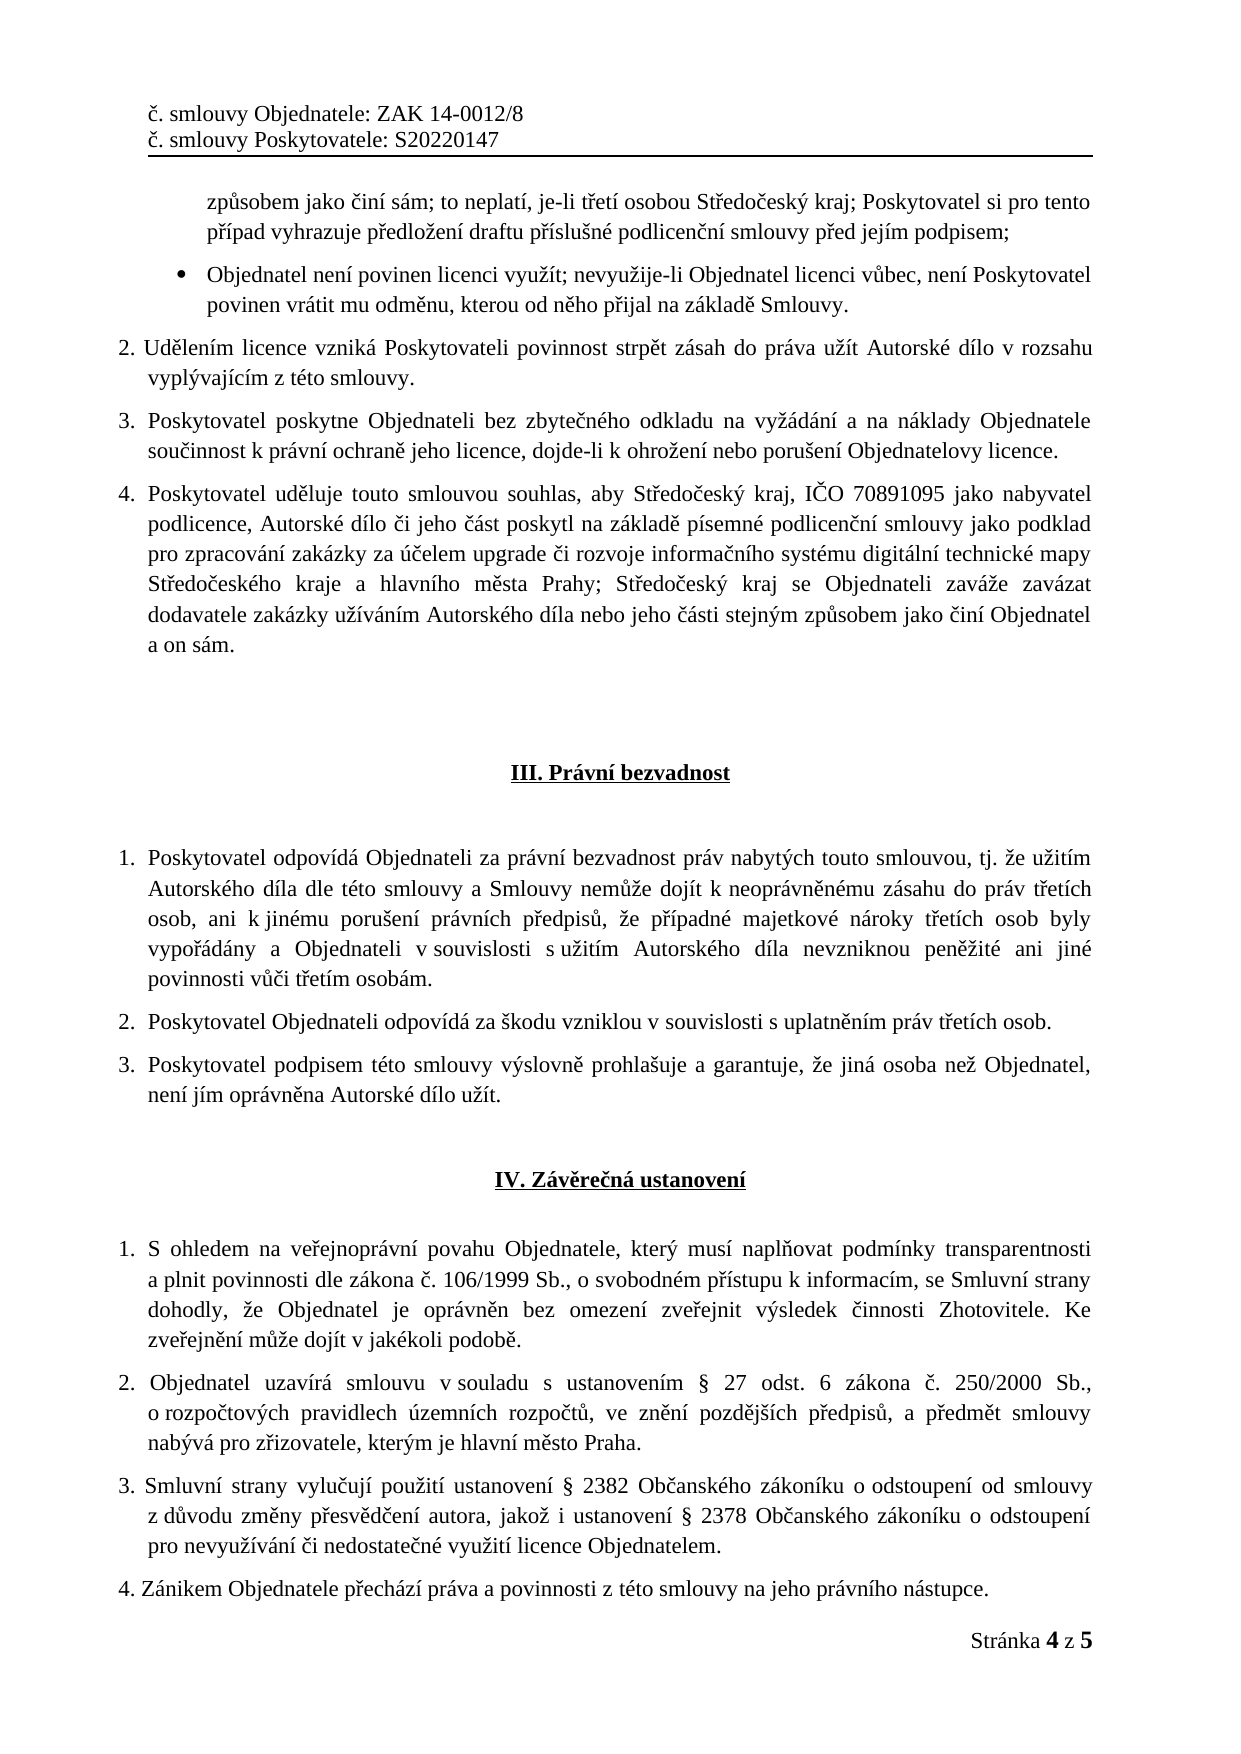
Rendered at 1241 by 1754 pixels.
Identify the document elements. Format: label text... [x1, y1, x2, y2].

text 2. Udělením licence vzniká Poskytovateli povinnost strpět zásah do práva užít Autorské dílo v rozsahu vyplývajícím z této smlouvy. [118, 334, 1093, 391]
text 2. Objednatel uzavírá smlouvu v souladu s ustanovením § 27 odst. 6 zákona č. 250/2000 Sb., o rozpočtových pravidlech územních rozpočtů, ve znění pozdějších předpisů, a předmět smlouvy nabývá pro zřizovatele, kterým je hlavní město Praha. [118, 1369, 1093, 1456]
text 1. Poskytovatel odpovídá Objednateli za právní bezvadnost práv nabytých touto smlouvou, tj. že užitím Autorského díla dle této smlouvy a Smlouvy nemůže dojít k neoprávněnému zásahu do práv třetích osob, ani k jinému porušení právních předpisů, že případné majetkové nároky třetích osob byly vypořádány a Objednateli v souvislosti s užitím Autorského díla nevzniknou peněžité ani jiné povinnosti vůči třetím osobám. [118, 844, 1093, 992]
text 2. Poskytovatel Objednateli odpovídá za škodu vzniklou v souvislosti s uplatněním práv třetích osob. [118, 1008, 1093, 1034]
text 3. Poskytovatel poskytne Objednateli bez zbytečného odkladu na vyžádání a na náklady Objednatele součinnost k právní ochraně jeho licence, dojde-li k ohrožení nebo porušení Objednatelovy licence. [118, 407, 1093, 463]
list Objednatel není povinen licenci využít; nevyužije-li Objednatel licenci vůbec, není Poskytovatel povinen vrátit mu odměnu, kterou od něho přijal na základě Smlouvy. [177, 261, 1093, 318]
text 1. S ohledem na veřejnoprávní povahu Objednatele, který musí naplňovat podmínky transparentnosti a plnit povinnosti dle zákona č. 106/1999 Sb., o svobodném přístupu k informacím, se Smluvní strany dohodly, že Objednatel je oprávněn bez omezení zveřejnit výsledek činnosti Zhotovitele. Ke zveřejnění může dojít v jakékoli podobě. [118, 1235, 1093, 1352]
text 3. Smluvní strany vylučují použití ustanovení § 2382 Občanského zákoníku o odstoupení od smlouvy z důvodu změny přesvědčení autora, jakož i ustanovení § 2378 Občanského zákoníku o odstoupení pro nevyužívání či nedostatečné využití licence Objednatelem. [118, 1472, 1093, 1559]
subtitle IV. Závěrečná ustanovení [148, 1166, 1093, 1193]
text 4. Zánikem Objednatele přechází práva a povinnosti z této smlouvy na jeho právního nástupce. [118, 1575, 1093, 1601]
text 3. Poskytovatel podpisem této smlouvy výslovně prohlašuje a garantuje, že jiná osoba než Objednatel, není jím oprávněna Autorské dílo užít. [118, 1051, 1093, 1107]
text 4. Poskytovatel uděluje touto smlouvou souhlas, aby Středočeský kraj, IČO 70891095 jako nabyvatel podlicence, Autorské dílo či jeho část poskytl na základě písemné podlicenční smlouvy jako podklad pro zpracování zakázky za účelem upgrade či rozvoje informačního systému digitální technické mapy Středočeského kraje a hlavního města Prahy; Středočeský kraj se Objednateli zaváže zavázat dodavatele zakázky užíváním Autorského díla nebo jeho části stejným způsobem jako činí Objednatel a on sám. [118, 480, 1093, 657]
text III. Právní bezvadnost [148, 759, 1093, 785]
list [177, 188, 1093, 245]
